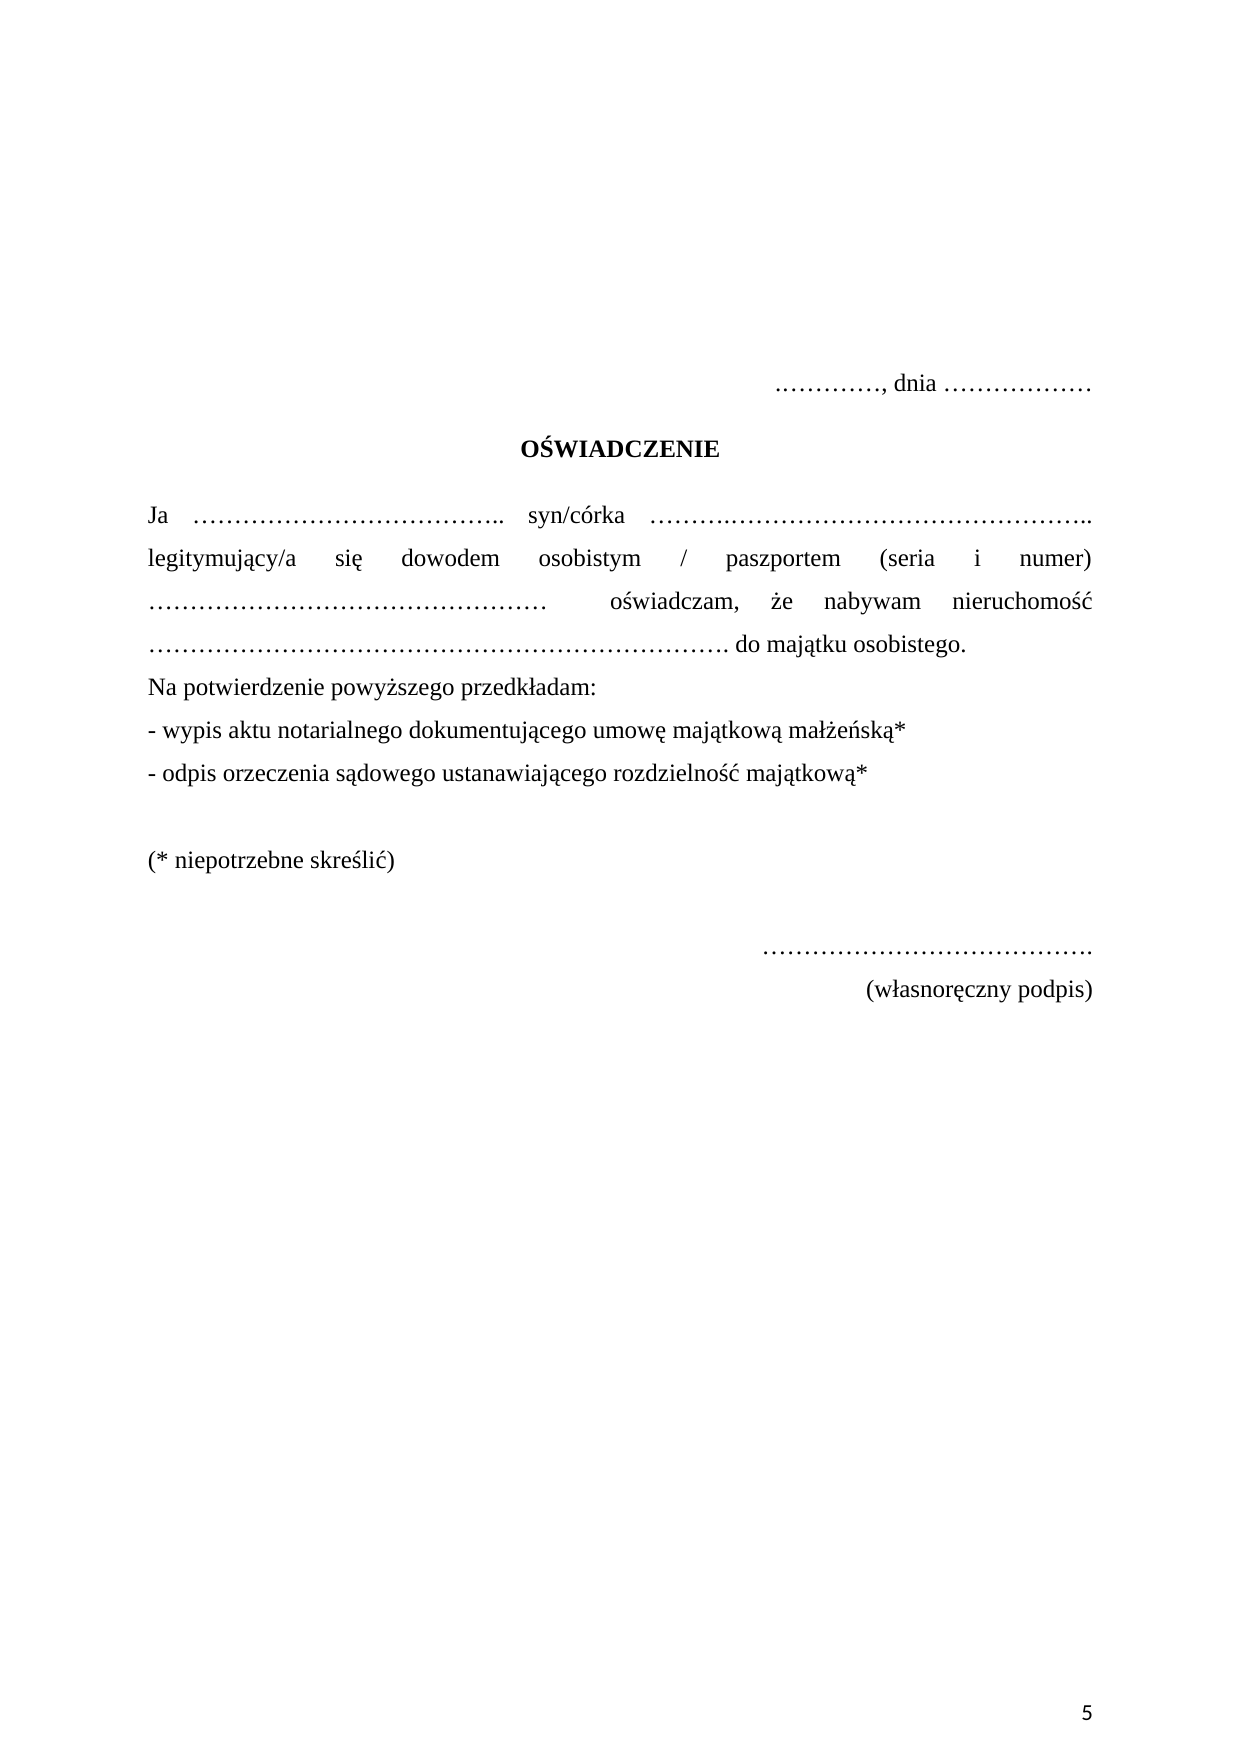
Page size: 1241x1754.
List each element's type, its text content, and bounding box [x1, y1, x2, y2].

text Na potwierdzenie powyższego przedkładam: [148, 672, 1093, 701]
text - wypis aktu notarialnego dokumentującego umowę majątkową małżeńską* [148, 715, 1093, 744]
text - odpis orzeczenia sądowego ustanawiającego rozdzielność majątkową* [148, 758, 1093, 787]
text .…………, dnia ……………… [148, 368, 1093, 396]
text (własnoręczny podpis) [148, 974, 1093, 1003]
text Ja ……………………………….. syn/córka ……….…………………………………….. legitymujący/a się dowodem osobistym / paszportem (seria i numer) ………………………………………… oświadczam, że nabywam nieruchomość ……………………………………………………………. do majątku osobistego. [148, 500, 1093, 658]
text (* niepotrzebne skreślić) [148, 845, 1093, 873]
text …………………………………. [148, 931, 1093, 960]
text OŚWIADCZENIE [148, 434, 1093, 462]
